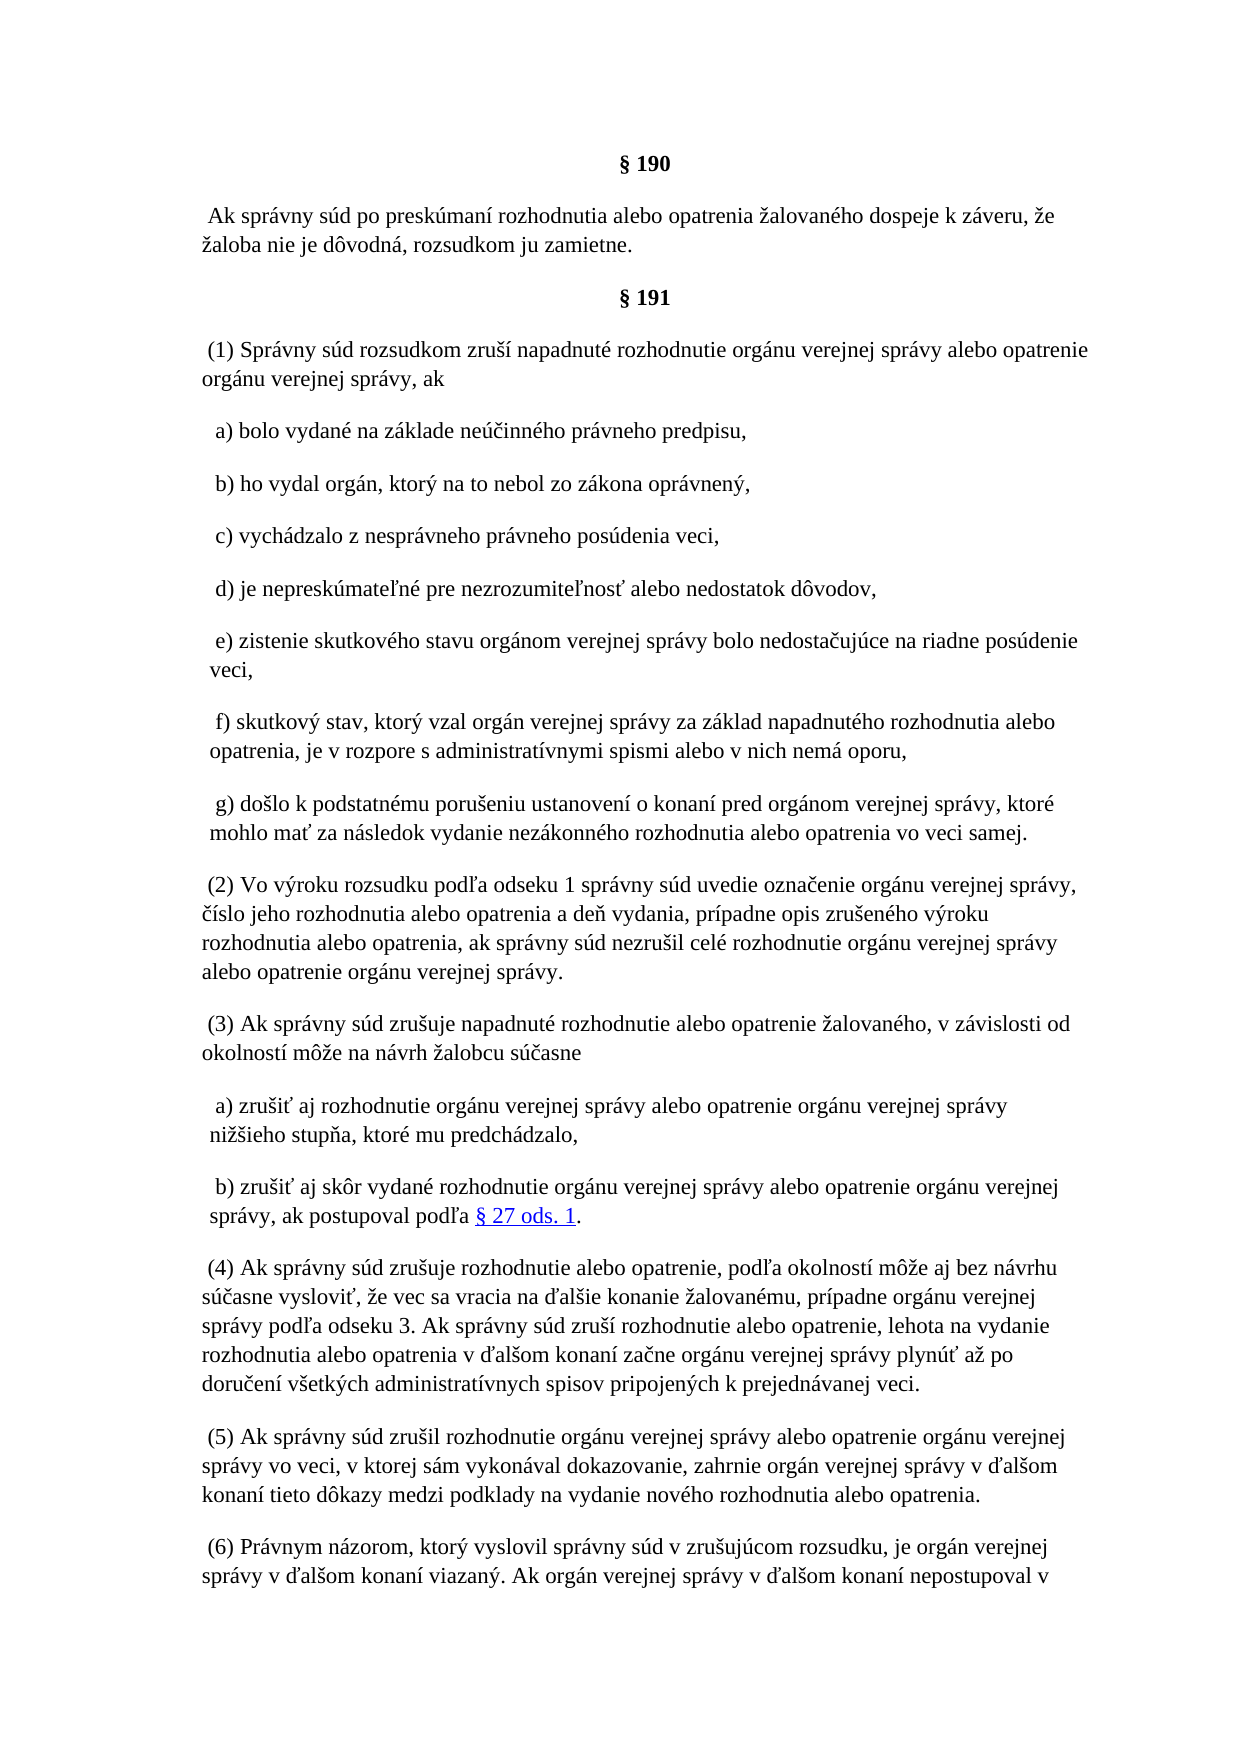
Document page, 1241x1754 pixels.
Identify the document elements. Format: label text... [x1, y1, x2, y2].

text § 190 [194, 150, 1090, 176]
text (1) Správny súd rozsudkom zruší napadnuté rozhodnutie orgánu verejnej správy alebo opatrenie orgánu verejnej správy, ak [202, 336, 1090, 391]
text g) došlo k podstatnému porušeniu ustanovení o konaní pred orgánom verejnej správy, ktoré mohlo mať za následok vydanie nezákonného rozhodnutia alebo opatrenia vo veci samej. [209, 790, 1090, 845]
text a) zrušiť aj rozhodnutie orgánu verejnej správy alebo opatrenie orgánu verejnej správy nižšieho stupňa, ktoré mu predchádzalo, [209, 1092, 1090, 1147]
text d) je nepreskúmateľné pre nezrozumiteľnosť alebo nedostatok dôvodov, [209, 575, 1090, 601]
text (4) Ak správny súd zrušuje rozhodnutie alebo opatrenie, podľa okolností môže aj bez návrhu súčasne vysloviť, že vec sa vracia na ďalšie konanie žalovanému, prípadne orgánu verejnej správy podľa odseku 3. Ak správny súd zruší rozhodnutie alebo opatrenie, lehota na vydanie rozhodnutia alebo opatrenia v ďalšom konaní začne orgánu verejnej správy plynúť až po doručení všetkých administratívnych spisov pripojených k prejednávanej veci. [202, 1254, 1090, 1397]
text (5) Ak správny súd zrušil rozhodnutie orgánu verejnej správy alebo opatrenie orgánu verejnej správy vo veci, v ktorej sám vykonával dokazovanie, zahrnie orgán verejnej správy v ďalšom konaní tieto dôkazy medzi podklady na vydanie nového rozhodnutia alebo opatrenia. [202, 1423, 1090, 1507]
text § 191 [194, 284, 1090, 310]
text b) zrušiť aj skôr vydané rozhodnutie orgánu verejnej správy alebo opatrenie orgánu verejnej správy, ak postupoval podľa § 27 ods. 1. [209, 1173, 1090, 1228]
text c) vychádzalo z nesprávneho právneho posúdenia veci, [209, 522, 1090, 549]
text b) ho vydal orgán, ktorý na to nebol zo zákona oprávnený, [209, 470, 1090, 496]
text (3) Ak správny súd zrušuje napadnuté rozhodnutie alebo opatrenie žalovaného, v závislosti od okolností môže na návrh žalobcu súčasne [202, 1010, 1090, 1066]
text Ak správny súd po preskúmaní rozhodnutia alebo opatrenia žalovaného dospeje k záveru, že žaloba nie je dôvodná, rozsudkom ju zamietne. [202, 202, 1090, 258]
text (2) Vo výroku rozsudku podľa odseku 1 správny súd uvedie označenie orgánu verejnej správy, číslo jeho rozhodnutia alebo opatrenia a deň vydania, prípadne opis zrušeného výroku rozhodnutia alebo opatrenia, ak správny súd nezrušil celé rozhodnutie orgánu verejnej správy alebo opatrenie orgánu verejnej správy. [202, 871, 1090, 984]
text e) zistenie skutkového stavu orgánom verejnej správy bolo nedostačujúce na riadne posúdenie veci, [209, 627, 1090, 682]
text a) bolo vydané na základe neúčinného právneho predpisu, [209, 417, 1090, 444]
text f) skutkový stav, ktorý vzal orgán verejnej správy za základ napadnutého rozhodnutia alebo opatrenia, je v rozpore s administratívnymi spismi alebo v nich nemá oporu, [209, 708, 1090, 764]
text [202, 1533, 1090, 1588]
